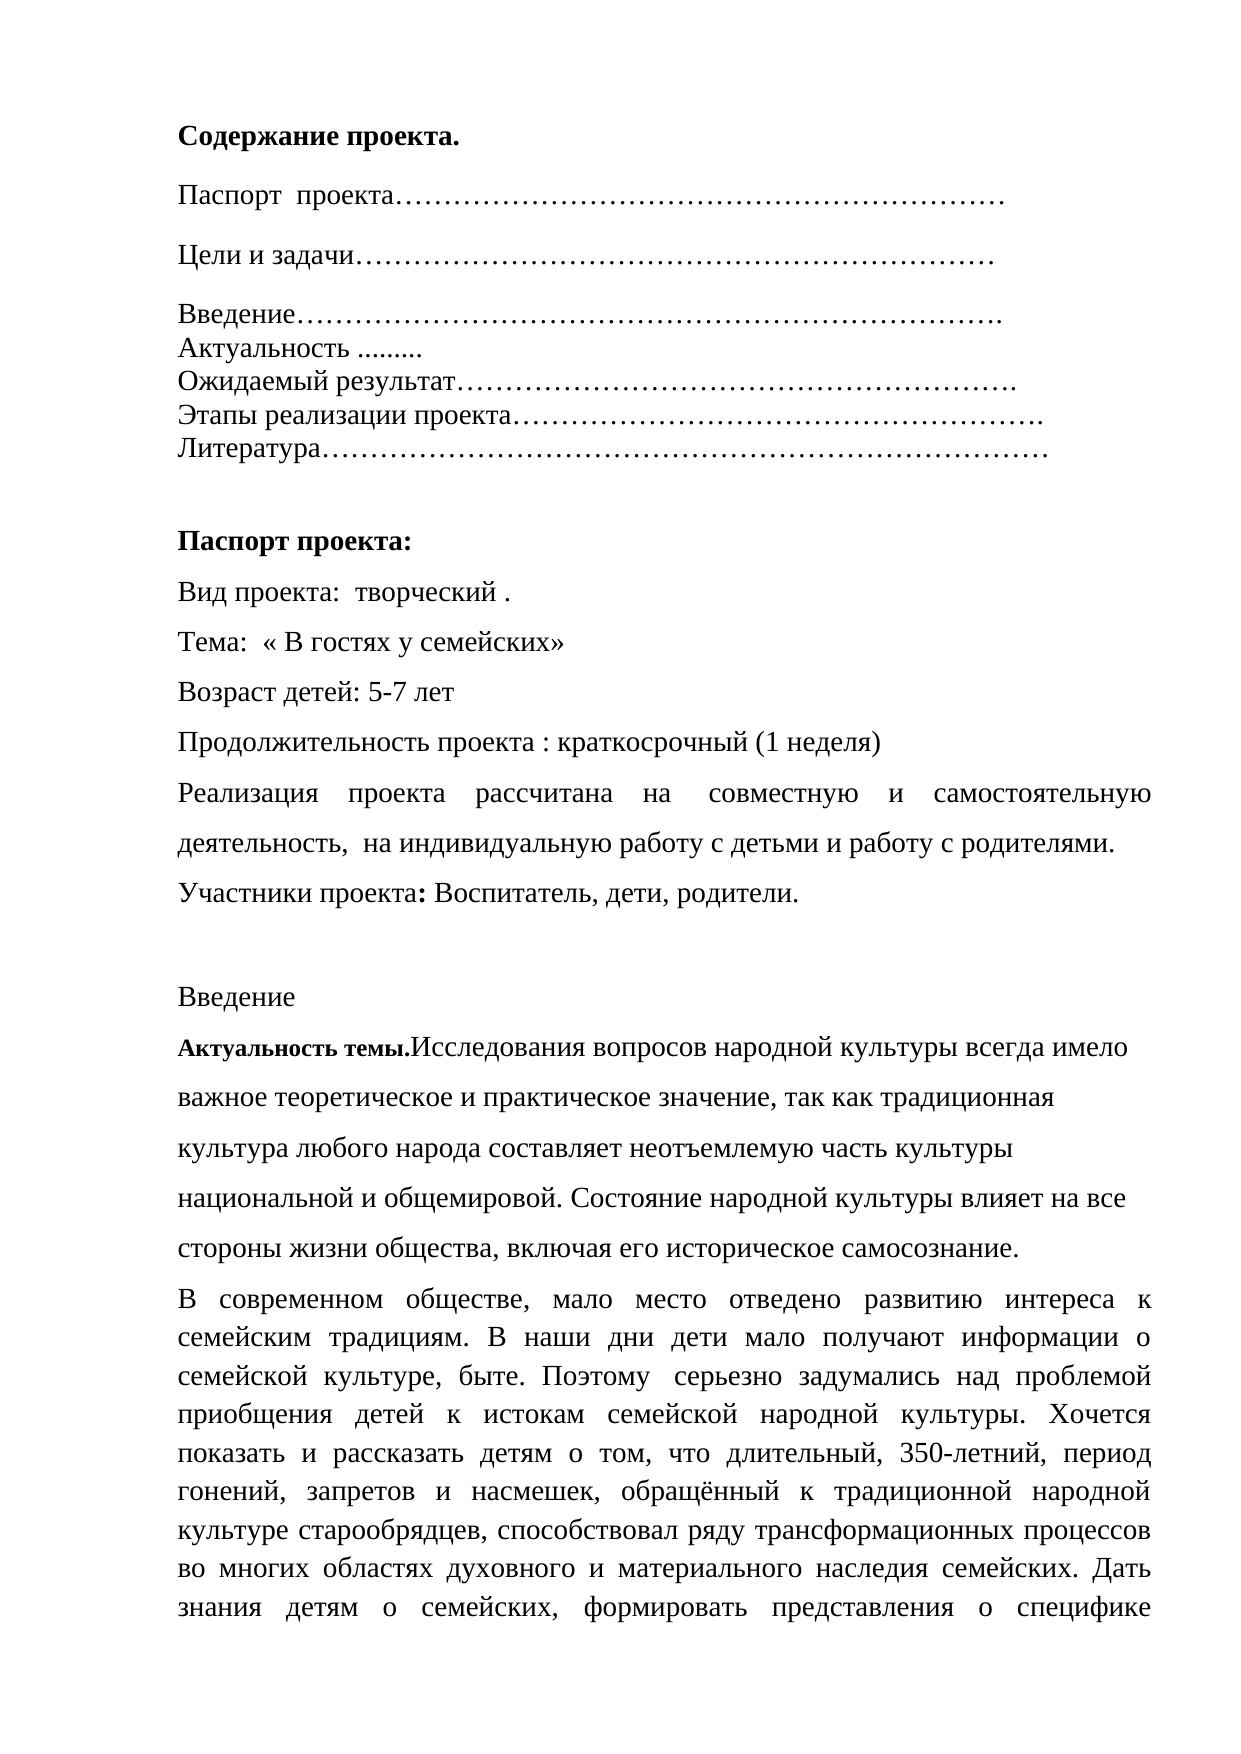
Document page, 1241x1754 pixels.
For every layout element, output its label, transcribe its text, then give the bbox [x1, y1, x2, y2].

text Вид проекта: творческий . [177, 574, 1152, 607]
text Содержание проекта. [177, 118, 1152, 152]
text Введение………………………………………………………………. [177, 296, 1152, 330]
text Участники проекта: Воспитатель, дети, родители. [177, 876, 1152, 909]
text Введение [177, 979, 1152, 1012]
text Актуальность ......... [177, 330, 1152, 363]
text Продолжительность проекта : краткосрочный (1 неделя) [177, 724, 1152, 758]
text Паспорт проекта……………………………………………………… [177, 177, 1152, 211]
text Ожидаемый результат…………………………………………………. [177, 363, 1152, 397]
text Этапы реализации проекта………………………………………………. [177, 397, 1152, 430]
text Паспорт проекта: [177, 523, 1152, 557]
text Актуальность темы.Исследования вопросов народной культуры всегда имело важное теоретическое и практическое значение, так как традиционная культура любого народа составляет неотъемлемую часть культуры национальной и общемировой. Состояние народной культуры влияет на все стороны жизни общества, включая его историческое самосознание. [177, 1029, 1152, 1264]
text Реализация проекта рассчитана на совместную и самостоятельную деятельность, на индивидуальную работу с детьми и работу с родителями. [177, 775, 1152, 859]
text Тема: « В гостях у семейских» [177, 624, 1152, 657]
text Возраст детей: 5-7 лет [177, 674, 1152, 708]
text Литература………………………………………………………………… [177, 430, 1152, 464]
text Цели и задачи………………………………………………………… [177, 237, 1152, 270]
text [177, 1546, 1152, 1623]
